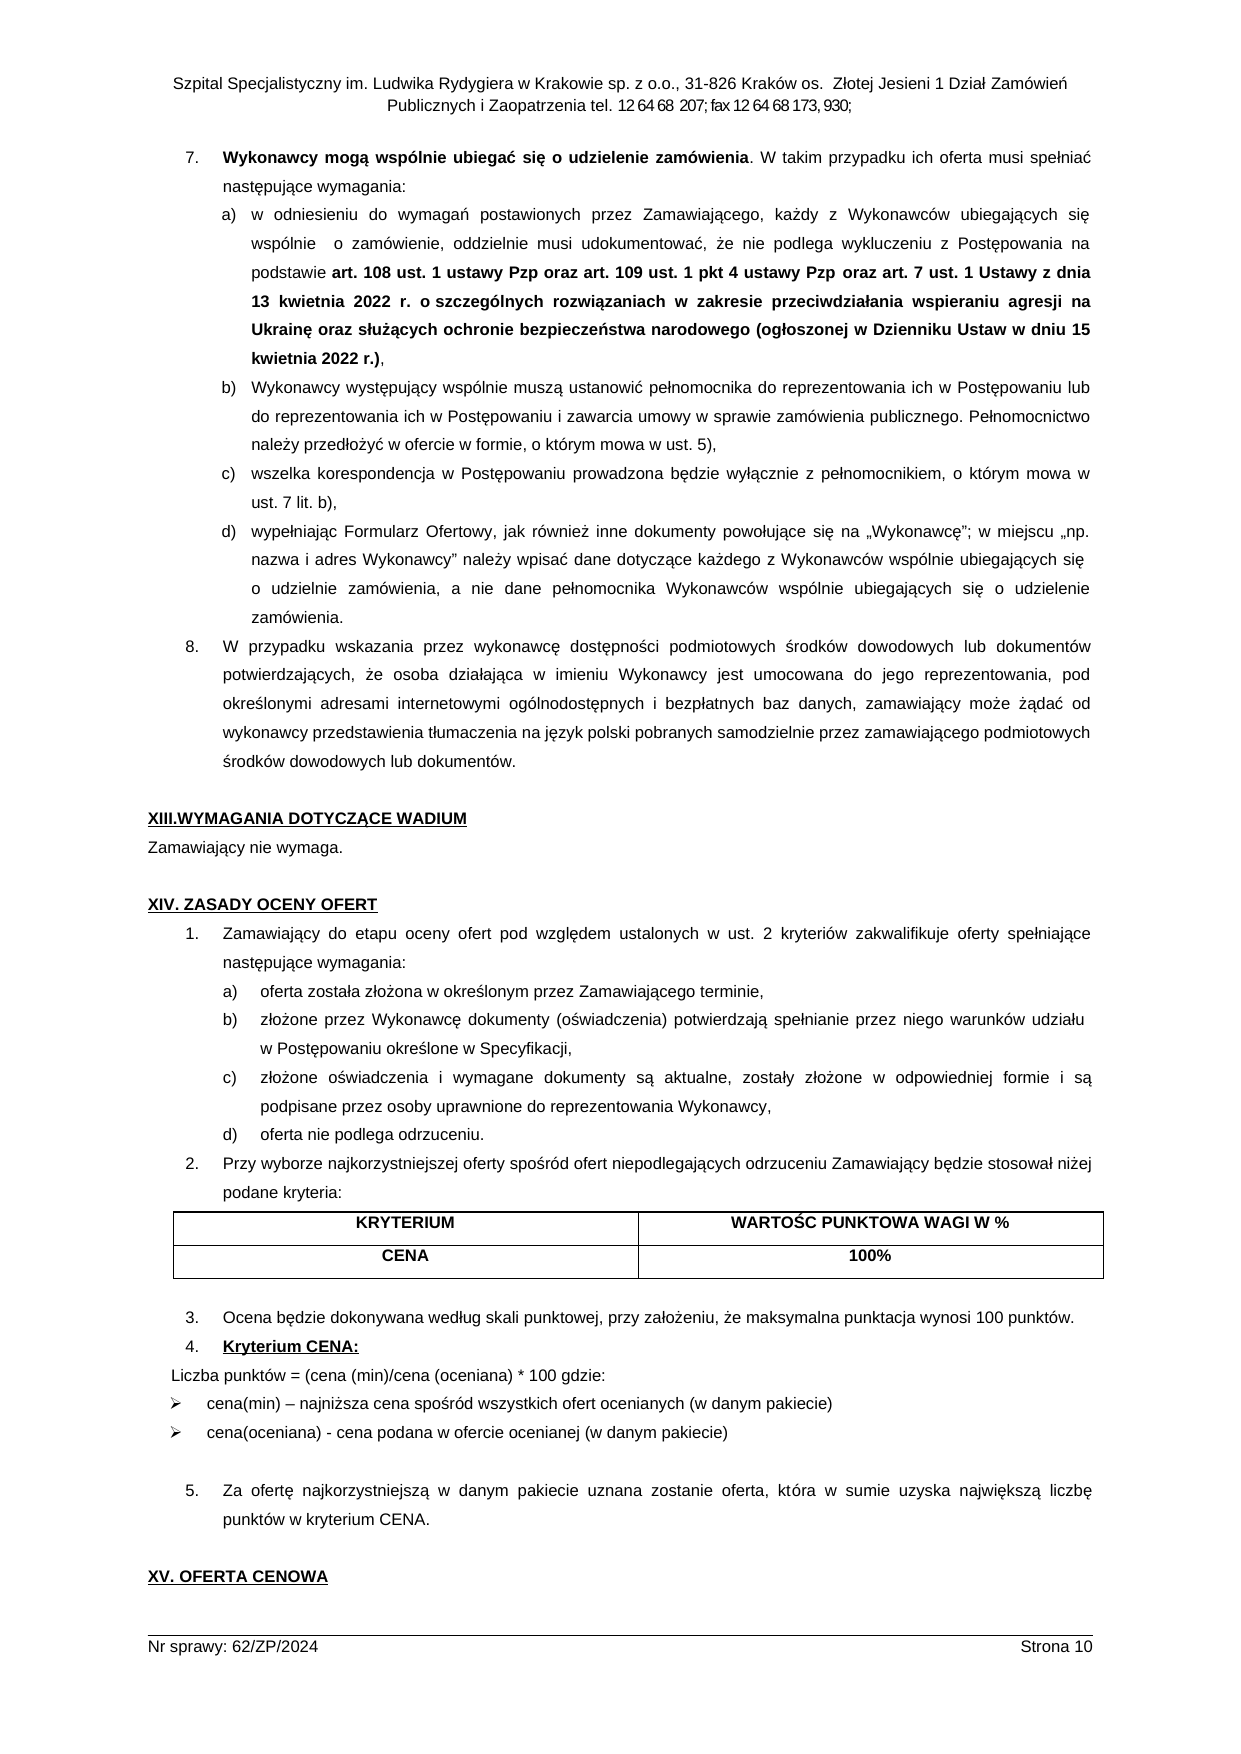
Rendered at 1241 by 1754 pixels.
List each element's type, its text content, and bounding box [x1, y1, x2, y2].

list Wykonawcy mogą wspólnie ubiegać się o udzielenie zamówienia. W takim przypadku ich oferta musi spełniać następujące wymagania: [185, 148, 1092, 196]
list cena(min) – najniższa cena spośród wszystkich ofert ocenianych (w danym pakiecie) [169, 1394, 1093, 1413]
table_cell CENA [174, 1246, 638, 1278]
list złożone oświadczenia i wymagane dokumenty są aktualne, zostały złożone w odpowiedniej formie i są podpisane przez osoby uprawnione do reprezentowania Wykonawcy, [223, 1068, 1093, 1116]
list oferta została złożona w określonym przez Zamawiającego terminie, [223, 981, 1093, 1001]
list W przypadku wskazania przez wykonawcę dostępności podmiotowych środków dowodowych lub dokumentów potwierdzających, że osoba działająca w imieniu Wykonawcy jest umocowana do jego reprezentowania, pod określonymi adresami internetowymi ogólnodostępnych i bezpłatnych baz danych, zamawiający może żądać od wykonawcy przedstawienia tłumaczenia na język polski pobranych samodzielnie przez zamawiającego podmiotowych środków dowodowych lub dokumentów. [185, 636, 1092, 771]
list Przy wyborze najkorzystniejszej oferty spośród ofert niepodlegających odrzuceniu Zamawiający będzie stosował niżej podane kryteria: [185, 1154, 1093, 1202]
table_header WARTOŚC PUNKTOWA WAGI W % [639, 1213, 1103, 1245]
text Liczba punktów = (cena (min)/cena (oceniana) * 100 gdzie: [148, 1365, 1093, 1384]
text Zamawiający nie wymaga. [148, 838, 1093, 857]
list Zamawiający do etapu oceny ofert pod względem ustalonych w ust. 2 kryteriów zakwalifikuje oferty spełniające następujące wymagania: [185, 924, 1093, 972]
list w odniesieniu do wymagań postawionych przez Zamawiającego, każdy z Wykonawców ubiegających się wspólnie o zamówienie, oddzielnie musi udokumentować, że nie podlega wykluczeniu z Postępowania na podstawie art. 108 ust. 1 ustawy Pzp oraz art. 109 ust. 1 pkt 4 ustawy Pzp oraz art. 7 ust. 1 Ustawy z dnia 13 kwietnia 2022 r. o szczególnych rozwiązaniach w zakresie przeciwdziałania wspieraniu agresji na Ukrainę oraz służących ochronie bezpieczeństwa narodowego (ogłoszonej w Dzienniku Ustaw w dniu 15 kwietnia 2022 r.), [221, 205, 1091, 368]
table_cell 100% [639, 1246, 1103, 1278]
text XV. OFERTA CENOWA [148, 1567, 1093, 1586]
list wypełniając Formularz Ofertowy, jak również inne dokumenty powołujące się na „Wykonawcę”; w miejscu „np. nazwa i adres Wykonawcy” należy wpisać dane dotyczące każdego z Wykonawców wspólnie ubiegających się o udzielnie zamówienia, a nie dane pełnomocnika Wykonawców wspólnie ubiegających się o udzielenie zamówienia. [221, 521, 1091, 627]
list złożone przez Wykonawcę dokumenty (oświadczenia) potwierdzają spełnianie przez niego warunków udziału w Postępowaniu określone w Specyfikacji, [223, 1010, 1093, 1058]
list Ocena będzie dokonywana według skali punktowej, przy założeniu, że maksymalna punktacja wynosi 100 punktów. [185, 1308, 1093, 1327]
list Wykonawcy występujący wspólnie muszą ustanowić pełnomocnika do reprezentowania ich w Postępowaniu lub do reprezentowania ich w Postępowaniu i zawarcia umowy w sprawie zamówienia publicznego. Pełnomocnictwo należy przedłożyć w ofercie w formie, o którym mowa w ust. 5), [221, 378, 1091, 454]
list oferta nie podlega odrzuceniu. [223, 1125, 1093, 1144]
text XIV. ZASADY OCENY OFERT [148, 895, 1093, 914]
text XIII.WYMAGANIA DOTYCZĄCE WADIUM [148, 809, 1093, 828]
list cena(oceniana) - cena podana w ofercie ocenianej (w danym pakiecie) [169, 1423, 1093, 1442]
table_header KRYTERIUM [174, 1213, 638, 1245]
list Za ofertę najkorzystniejszą w danym pakiecie uznana zostanie oferta, która w sumie uzyska największą liczbę punktów w kryterium CENA. [185, 1481, 1093, 1528]
list Kryterium CENA: [185, 1337, 1093, 1356]
list wszelka korespondencja w Postępowaniu prowadzona będzie wyłącznie z pełnomocnikiem, o którym mowa w ust. 7 lit. b), [221, 464, 1091, 512]
